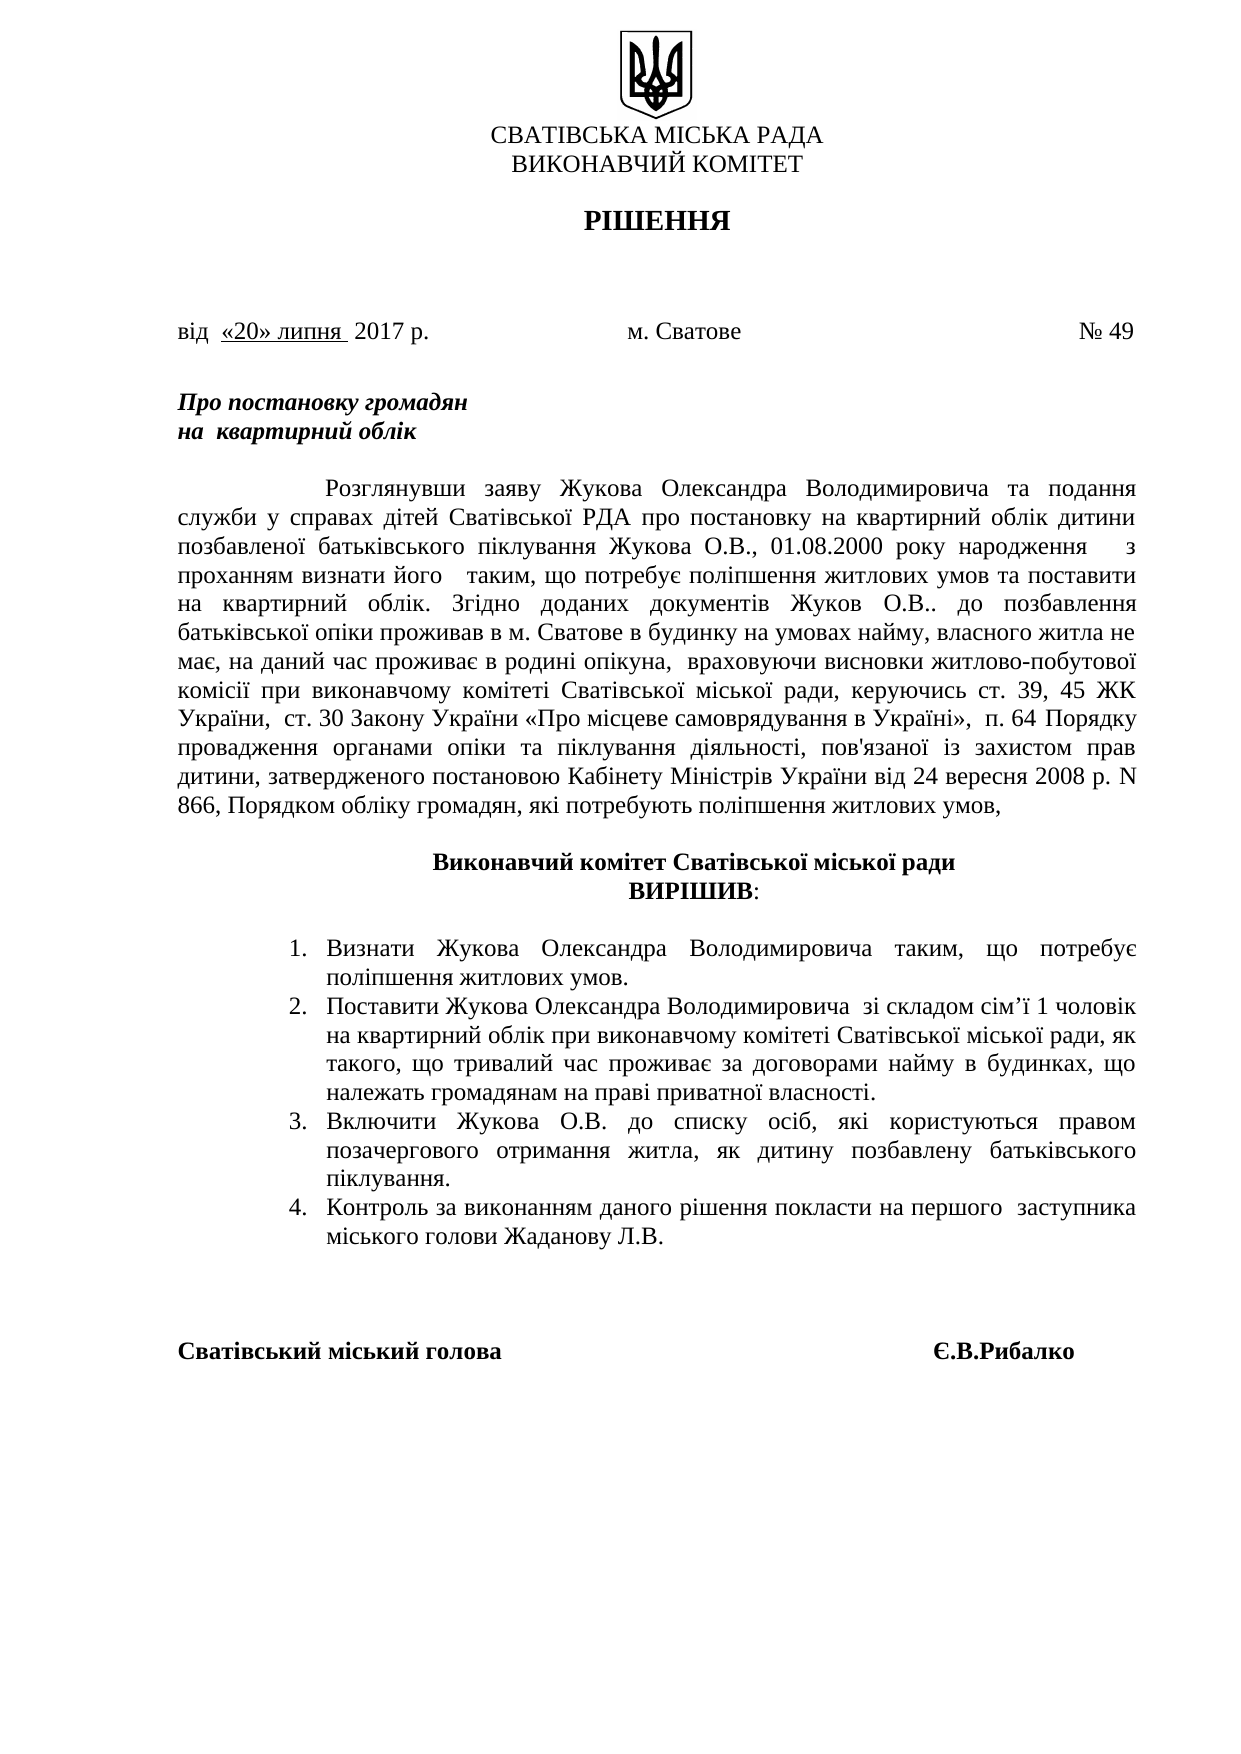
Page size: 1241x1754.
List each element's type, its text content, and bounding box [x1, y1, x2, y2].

list Поставити Жукова Олександра Володимировича зі складом сім’ї 1 чоловік на квартирний облік при виконавчому комітеті Сватівської міської ради, як такого, що тривалий час проживає за договорами найму в будинках, що належать громадянам на праві приватної власності. [288, 991, 1137, 1106]
text Сватівський міський голова Є.В.Рибалко [177, 1336, 1137, 1365]
list Контроль за виконанням даного рішення покласти на першого заступника міського голови Жаданову Л.В. [288, 1192, 1137, 1250]
text ВИРІШИВ: [177, 876, 1137, 905]
text РІШЕННЯ [177, 203, 1137, 236]
list Визнати Жукова Олександра Володимировича таким, що потребує поліпшення житлових умов. [288, 933, 1137, 991]
text на квартирний облік [177, 416, 1137, 445]
text від «20» липня 2017 р. м. Сватове № 49 [177, 316, 1137, 345]
text ВИКОНАВЧИЙ КОМІТЕТ [177, 149, 1137, 178]
list Включити Жукова О.В. до списку осіб, які користуються правом позачергового отримання житла, як дитину позбавлену батьківського піклування. [288, 1106, 1137, 1192]
subtitle СВАТІВСЬКА МІСЬКА РАДА [177, 120, 1137, 149]
text Виконавчий комітет Сватівської міської ради [177, 847, 1137, 876]
picture [617, 29, 697, 121]
text Про постановку громадян [177, 387, 1137, 416]
text Розглянувши заяву Жукова Олександра Володимировича та подання служби у справах дітей Сватівської РДА про постановку на квартирний облік дитини позбавленої батьківського піклування Жукова О.В., 01.08.2000 року народження з проханням визнати його таким, що потребує поліпшення житлових умов та поставити на квартирний облік. Згідно доданих документів Жуков О.В.. до позбавлення батьківської опіки проживав в м. Сватове в будинку на умовах найму, власного житла не має, на даний час проживає в родині опікуна, враховуючи висновки житлово-побутової комісії при виконавчому комітеті Сватівської міської ради, керуючись ст. 39, 45 ЖК України, ст. 30 Закону України «Про місцеве самоврядування в Україні», п. 64 Порядку провадження органами опіки та піклування діяльності, пов'язаної із захистом прав дитини, затвердженого постановою Кабінету Міністрів України від 24 вересня 2008 р. N 866, Порядком обліку громадян, які потребують поліпшення житлових умов, [177, 473, 1137, 818]
